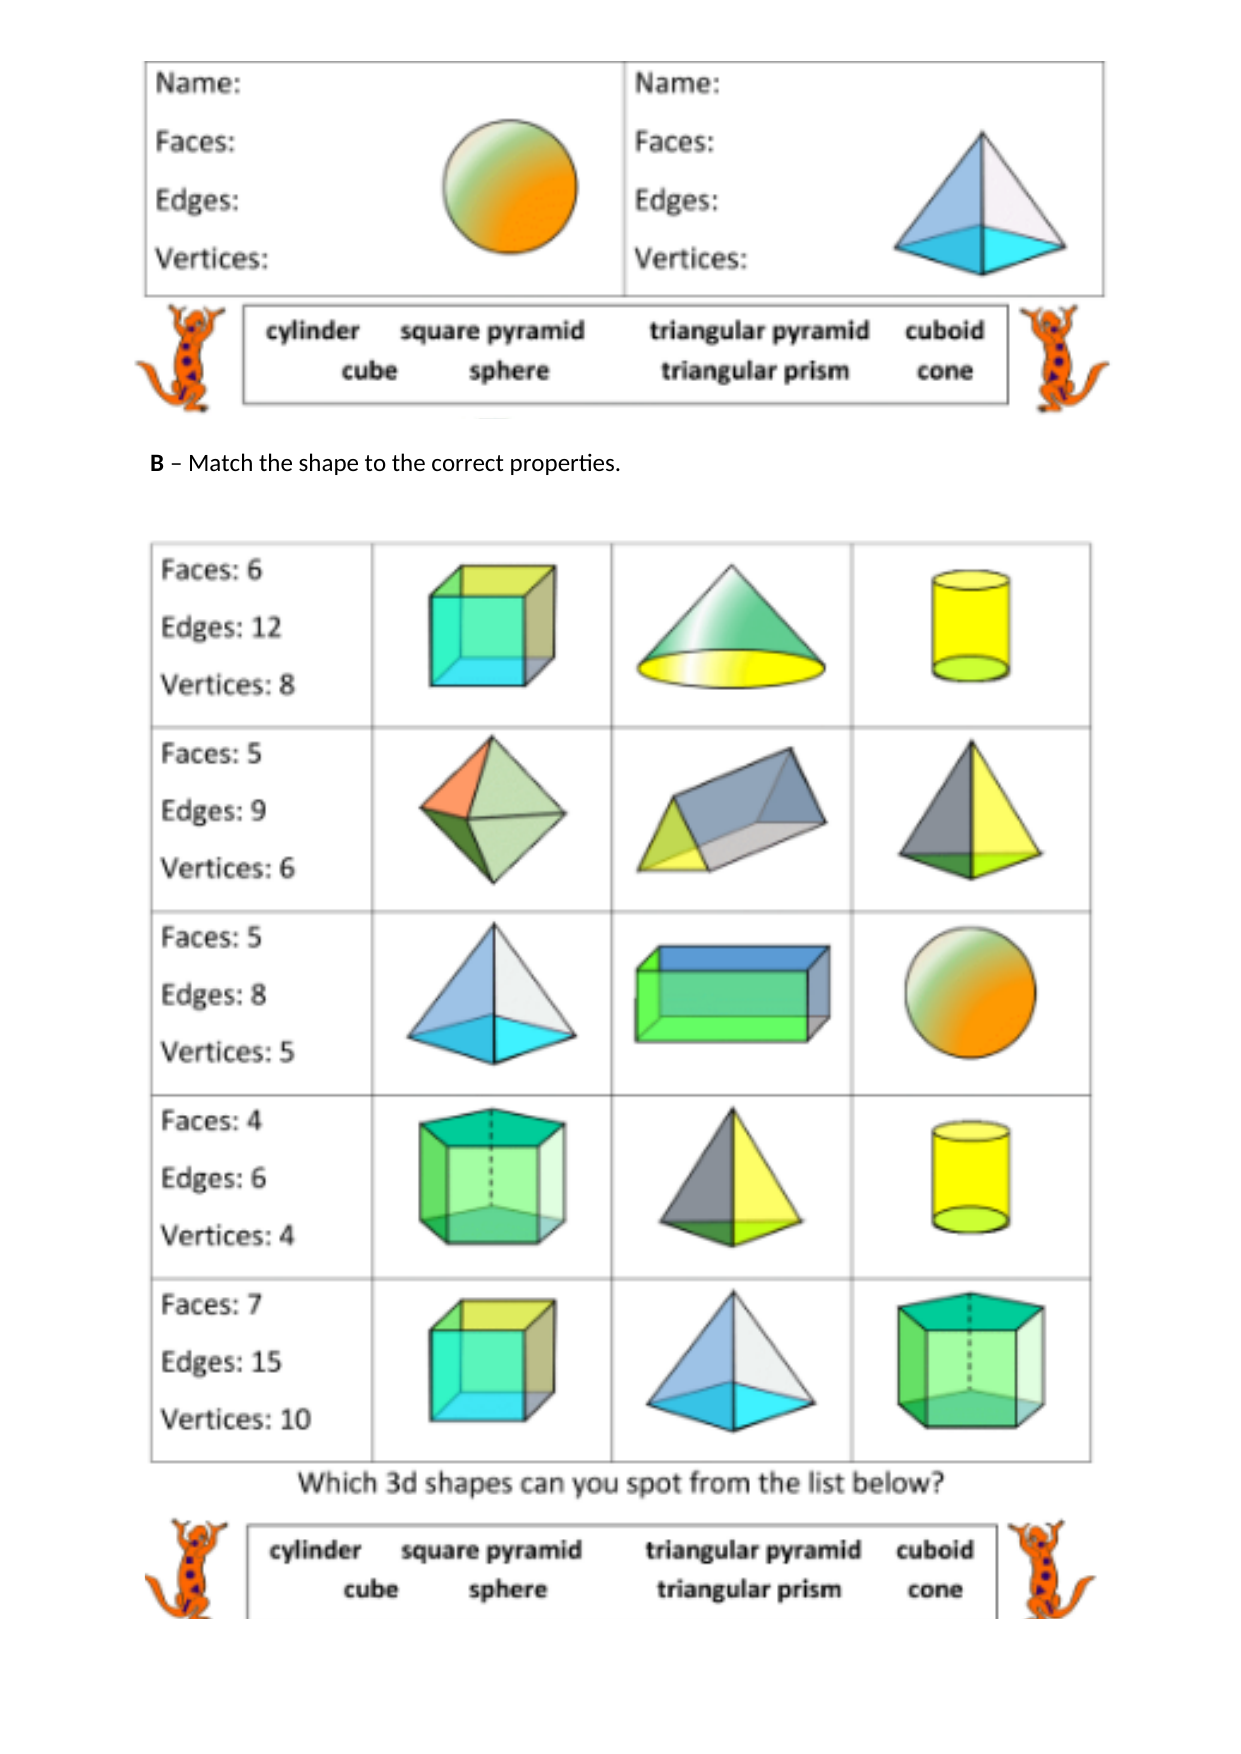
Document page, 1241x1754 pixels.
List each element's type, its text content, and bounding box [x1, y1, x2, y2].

text B – Match the shape to the correct properties. [150, 447, 1090, 478]
picture [127, 61, 1121, 419]
picture [144, 537, 1104, 1619]
